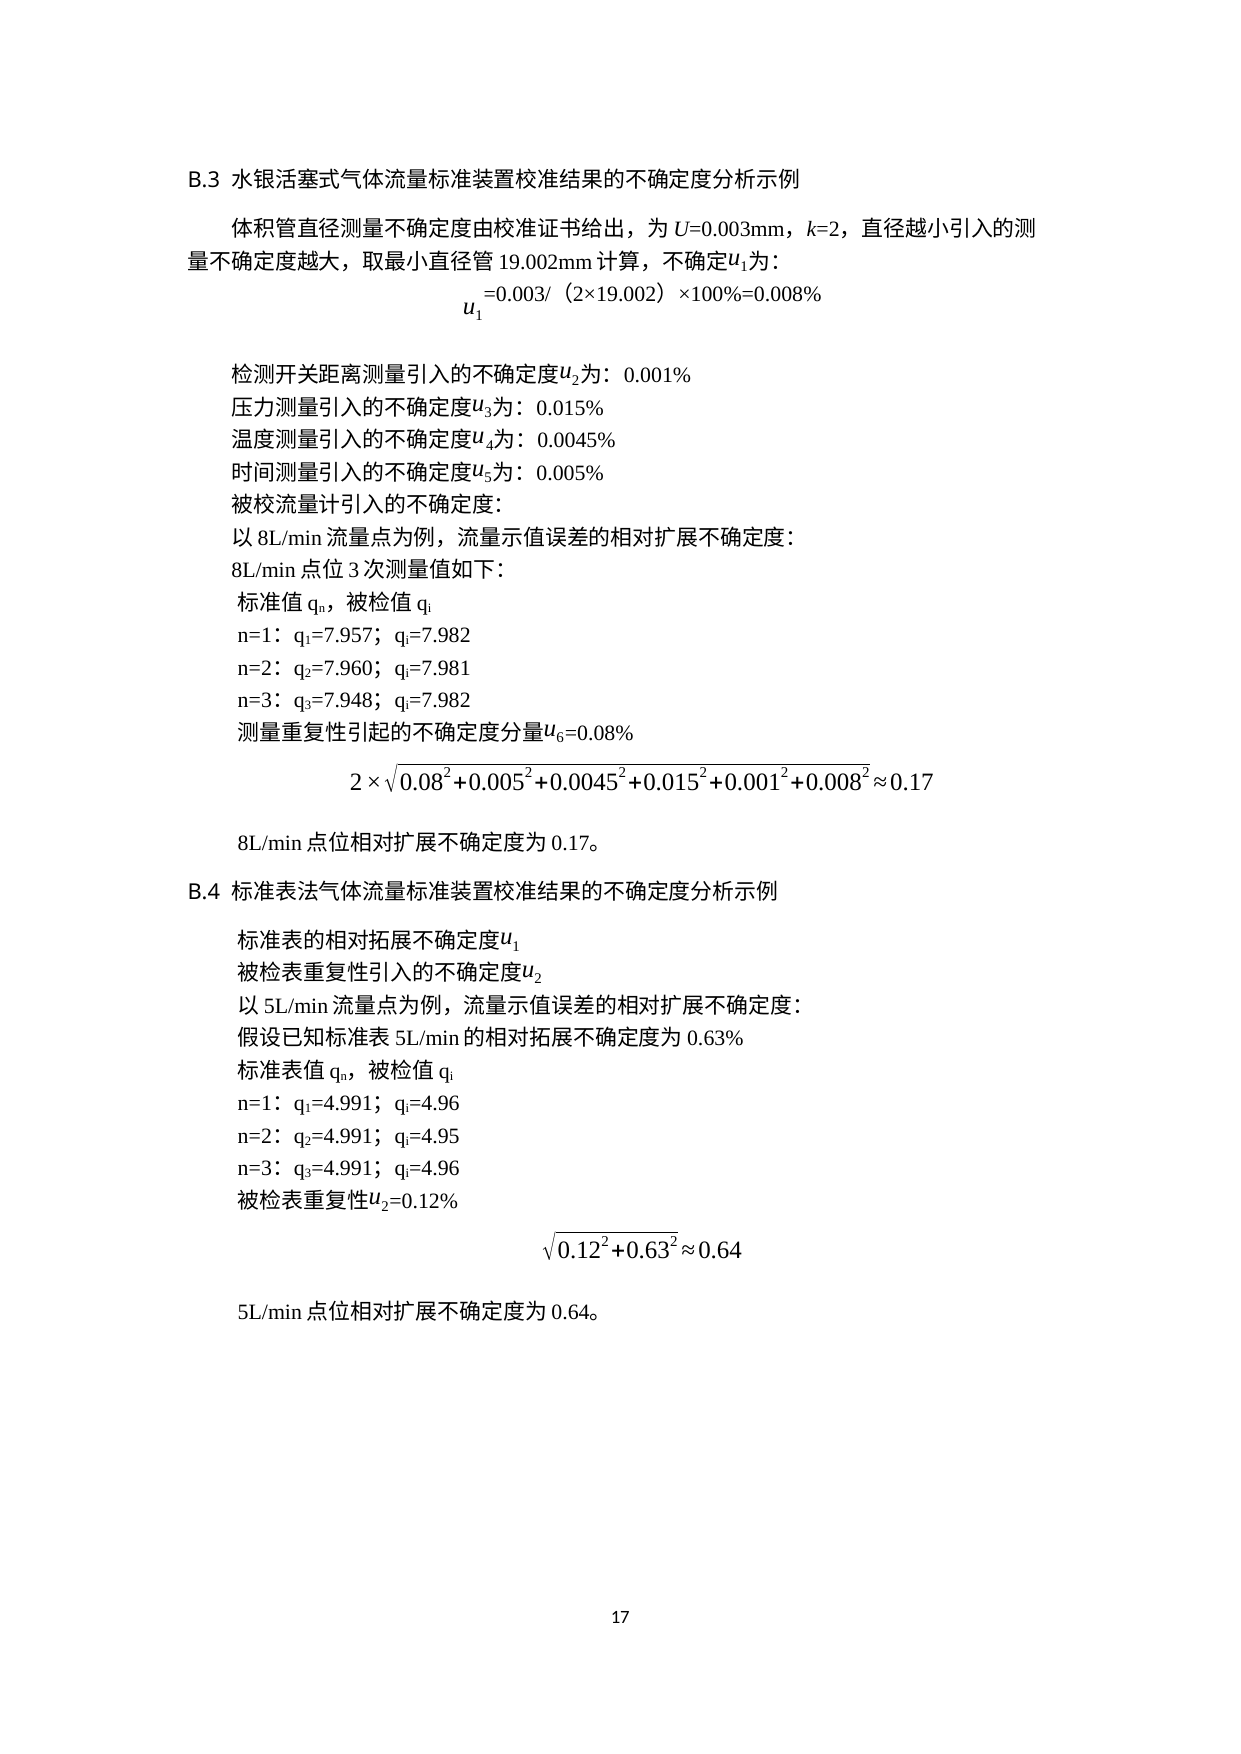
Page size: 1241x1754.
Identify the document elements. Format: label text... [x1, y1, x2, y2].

subtitle B.3 水银活塞式气体流量标准装置校准结果的不确定度分析示例 [187, 162, 1053, 194]
text 体积管直径测量不确定度由校准证书给出，为U=0.003mm，k=2，直径越小引入的测量不确定度越大，取最小直径管19.002mm计算，不确定为： [187, 211, 1053, 276]
text 标准值qn，被检值qi [187, 584, 1053, 617]
text 标准表值qn，被检值qi [187, 1052, 1053, 1085]
text 8L/min点位3次测量值如下： [187, 552, 1053, 584]
text n=1：q1=7.957；qi=7.982 [187, 617, 1053, 649]
text 被校流量计引入的不确定度： [187, 487, 1053, 519]
text 检测开关距离测量引入的不确定度为：0.001% [187, 357, 1053, 389]
text 测量重复性引起的不确定度分量=0.08% [187, 714, 1053, 747]
text =0.003/（2×19.002）×100%=0.008% [187, 276, 1053, 341]
text 5L/min点位相对扩展不确定度为0.64。 [187, 1293, 1053, 1326]
text n=3：q3=4.991；qi=4.96 [187, 1150, 1053, 1182]
subtitle B.4 标准表法气体流量标准装置校准结果的不确定度分析示例 [187, 874, 1053, 906]
text n=3：q3=7.948；qi=7.982 [187, 682, 1053, 714]
text 假设已知标准表5L/min的相对拓展不确定度为0.63% [187, 1020, 1053, 1052]
text 以8L/min流量点为例，流量示值误差的相对扩展不确定度： [187, 519, 1053, 552]
text n=1：q1=4.991；qi=4.96 [187, 1085, 1053, 1117]
text 温度测量引入的不确定度为：0.0045% [187, 422, 1053, 454]
text 压力测量引入的不确定度为：0.015% [187, 389, 1053, 422]
text 8L/min点位相对扩展不确定度为0.17。 [187, 825, 1053, 857]
text 时间测量引入的不确定度为：0.005% [187, 454, 1053, 487]
text 被检表重复性引入的不确定度 [187, 955, 1053, 987]
text n=2：q2=4.991；qi=4.95 [187, 1117, 1053, 1150]
text n=2：q2=7.960；qi=7.981 [187, 649, 1053, 682]
text 标准表的相对拓展不确定度 [187, 922, 1053, 955]
text 被检表重复性=0.12% [187, 1182, 1053, 1215]
text 以5L/min流量点为例，流量示值误差的相对扩展不确定度： [187, 987, 1053, 1020]
